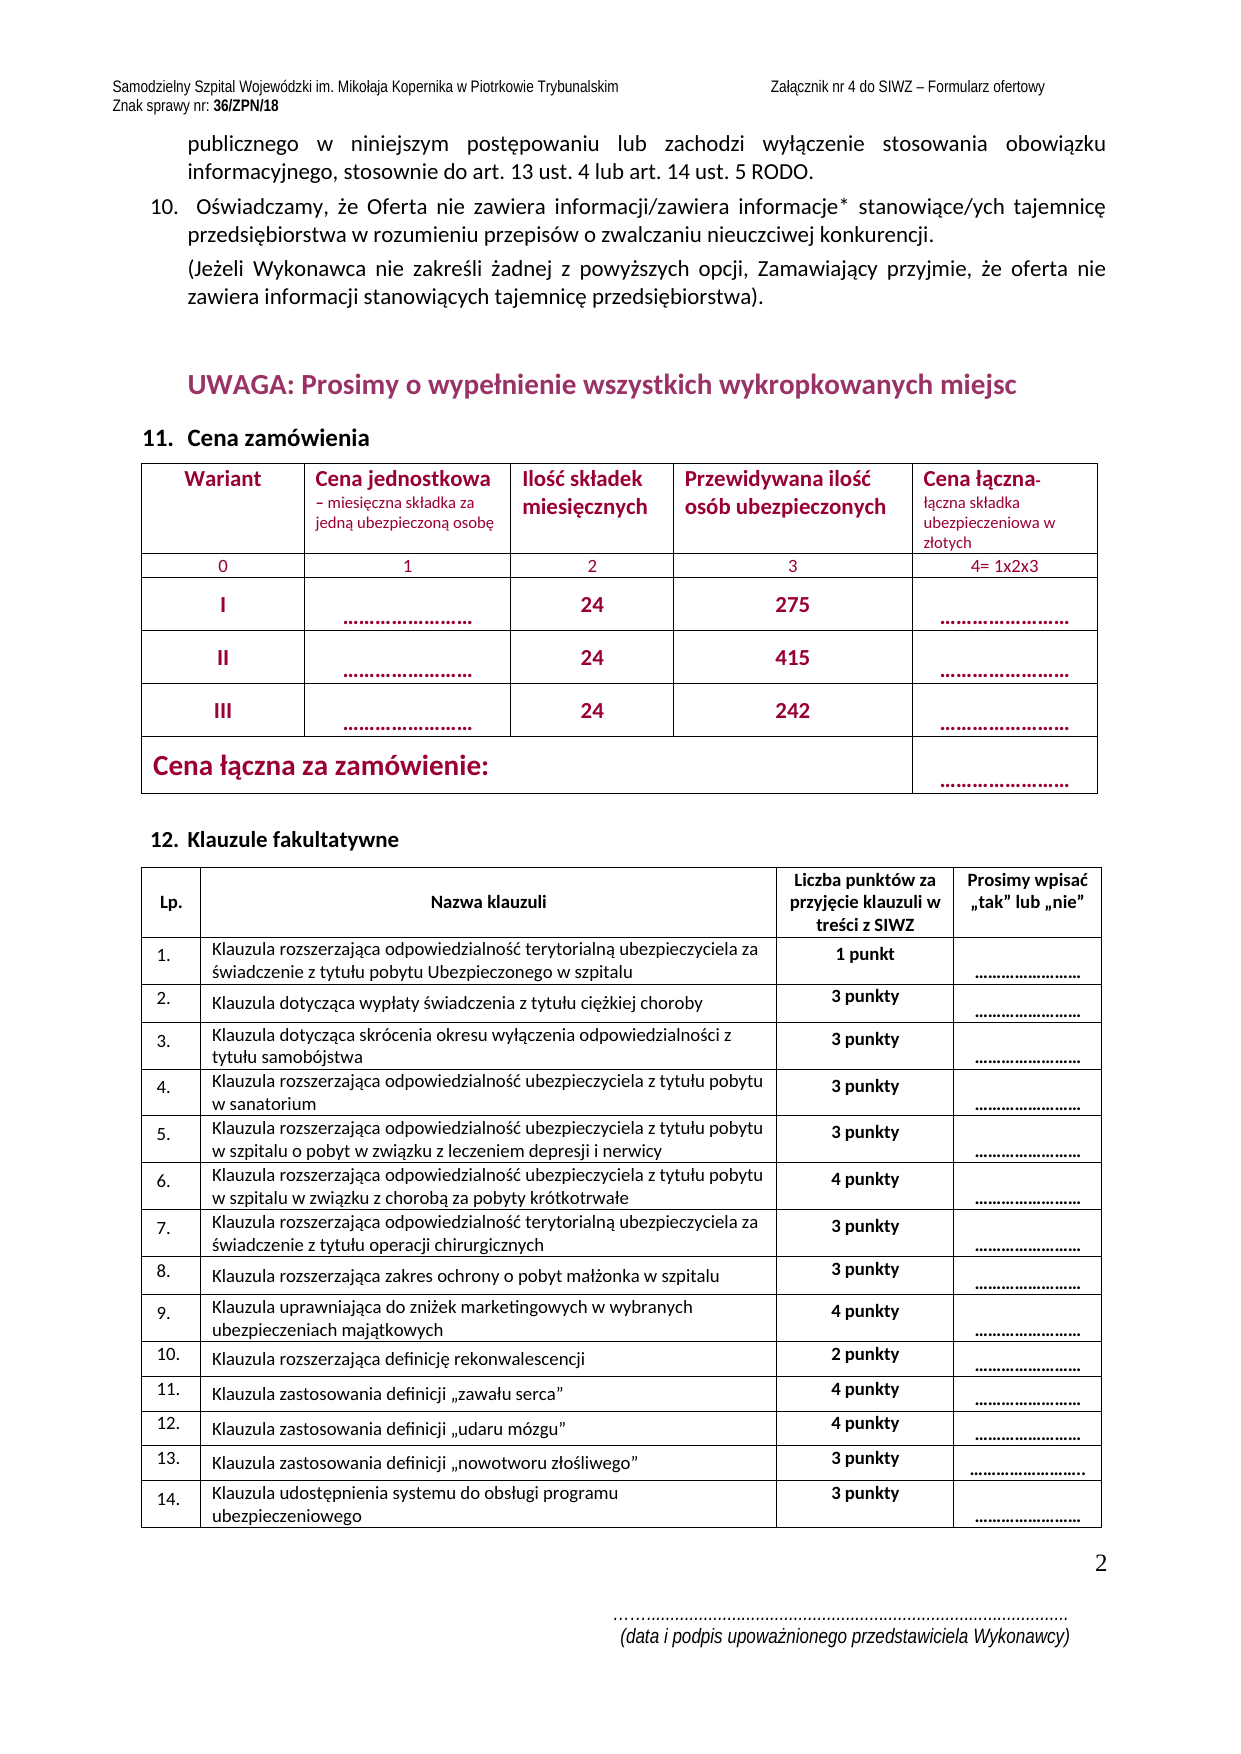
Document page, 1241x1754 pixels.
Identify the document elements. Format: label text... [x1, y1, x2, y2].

table_cell Klauzula dotycząca skrócenia okresu wyłączenia odpowiedzialności z tytułu samobójstwa [201, 1023, 776, 1068]
table_header Nazwa klauzuli [201, 868, 776, 937]
table_cell III [142, 684, 304, 736]
table_cell 3 punkty [777, 1210, 953, 1256]
table_cell 4 punkty [777, 1412, 953, 1445]
table_cell Klauzula rozszerzająca odpowiedzialność terytorialną ubezpieczyciela za świadczenie z tytułu pobytu Ubezpieczonego w szpitalu [201, 938, 776, 983]
table_cell …………………… [913, 737, 1097, 793]
list Klauzule fakultatywne [150, 825, 1108, 853]
table_cell [142, 1163, 200, 1209]
table_cell …………………… [305, 578, 510, 630]
table_cell 275 [674, 578, 912, 630]
table_cell I [142, 578, 304, 630]
table_header Cena łączna- łączna składka ubezpieczeniowa w złotych [913, 464, 1097, 553]
table_header Wariant [142, 464, 304, 553]
table_cell 2 punkty [777, 1342, 953, 1376]
table_cell Klauzula rozszerzająca zakres ochrony o pobyt małżonka w szpitalu [201, 1257, 776, 1294]
table_cell 1 [305, 554, 510, 577]
table_cell Klauzula zastosowania definicji „zawału serca” [201, 1377, 776, 1411]
table_cell Klauzula zastosowania definicji „udaru mózgu” [201, 1412, 776, 1445]
table_cell II [142, 631, 304, 683]
table_cell …………………… [954, 938, 1101, 983]
table_cell …………………… [954, 1257, 1101, 1294]
table_cell 3 punkty [777, 1446, 953, 1480]
table_cell 3 punkty [777, 1481, 953, 1527]
table_cell [142, 1412, 200, 1445]
table_cell [142, 1070, 200, 1115]
table_cell Klauzula rozszerzająca odpowiedzialność ubezpieczyciela z tytułu pobytu w szpitalu w związku z chorobą za pobyty krótkotrwałe [201, 1163, 776, 1209]
table_cell …………………… [913, 684, 1097, 736]
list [150, 129, 1108, 186]
list Oświadczamy, że Oferta nie zawiera informacji/zawiera informacje* stanowiące/ych tajemnicę przedsiębiorstwa w rozumieniu przepisów o zwalczaniu nieuczciwej konkurencji. [150, 192, 1108, 248]
table_cell …………………… [954, 1295, 1101, 1341]
table_cell Cena łączna za zamówienie: [142, 737, 912, 793]
table_cell 4 punkty [777, 1377, 953, 1411]
table_cell 24 [511, 578, 673, 630]
table_cell …………………… [913, 578, 1097, 630]
table_cell …………………… [954, 1070, 1101, 1115]
table_cell …………………… [305, 684, 510, 736]
table_header Ilość składek miesięcznych [511, 464, 673, 553]
table_cell Klauzula dotycząca wypłaty świadczenia z tytułu ciężkiej choroby [201, 985, 776, 1022]
table_cell Klauzula zastosowania definicji „nowotworu złośliwego” [201, 1446, 776, 1480]
table_cell …………………… [913, 631, 1097, 683]
list (Jeżeli Wykonawca nie zakreśli żadnej z powyższych opcji, Zamawiający przyjmie, że oferta nie zawiera informacji stanowiących tajemnicę przedsiębiorstwa). [187, 254, 1108, 310]
table_cell [142, 1023, 200, 1068]
table_cell [142, 1446, 200, 1480]
table_cell 0 [142, 554, 304, 577]
table_header Przewidywana ilość osób ubezpieczonych [674, 464, 912, 553]
table_cell …………………… [954, 1210, 1101, 1256]
table_cell 3 punkty [777, 985, 953, 1022]
table_cell [142, 938, 200, 983]
table_cell …………………… [954, 1163, 1101, 1209]
table_cell 3 punkty [777, 1070, 953, 1115]
table_cell 1 punkt [777, 938, 953, 983]
table_cell Klauzula uprawniająca do zniżek marketingowych w wybranych ubezpieczeniach majątkowych [201, 1295, 776, 1341]
table_cell 4 punkty [777, 1295, 953, 1341]
table_cell …………………… [954, 1342, 1101, 1376]
table_cell …………………….. [954, 1446, 1101, 1480]
table_cell 3 punkty [777, 1023, 953, 1068]
table_cell Klauzula rozszerzająca definicję rekonwalescencji [201, 1342, 776, 1376]
table_cell [142, 1342, 200, 1376]
table_cell …………………… [954, 985, 1101, 1022]
table_cell [142, 1210, 200, 1256]
text UWAGA: Prosimy o wypełnienie wszystkich wykropkowanych miejsc [187, 366, 1108, 402]
table_cell 3 punkty [777, 1116, 953, 1162]
list Cena zamówienia [142, 422, 1108, 453]
table_cell …………………… [954, 1023, 1101, 1068]
table_cell [142, 1257, 200, 1294]
table_cell Klauzula rozszerzająca odpowiedzialność ubezpieczyciela z tytułu pobytu w szpitalu o pobyt w związku z leczeniem depresji i nerwicy [201, 1116, 776, 1162]
table_cell 4 punkty [777, 1163, 953, 1209]
table_cell [142, 1116, 200, 1162]
table_cell Klauzula rozszerzająca odpowiedzialność ubezpieczyciela z tytułu pobytu w sanatorium [201, 1070, 776, 1115]
table_cell 24 [511, 684, 673, 736]
table_cell …………………… [954, 1116, 1101, 1162]
table_cell Klauzula udostępnienia systemu do obsługi programu ubezpieczeniowego [201, 1481, 776, 1527]
table_cell Klauzula rozszerzająca odpowiedzialność terytorialną ubezpieczyciela za świadczenie z tytułu operacji chirurgicznych [201, 1210, 776, 1256]
table_header Cena jednostkowa – miesięczna składka za jedną ubezpieczoną osobę [305, 464, 510, 553]
table_cell 3 [674, 554, 912, 577]
table_cell …………………… [954, 1412, 1101, 1445]
table_header Liczba punktów za przyjęcie klauzuli w treści z SIWZ [777, 868, 953, 937]
table_cell 4= 1x2x3 [913, 554, 1097, 577]
table_cell …………………… [954, 1481, 1101, 1527]
table_cell 415 [674, 631, 912, 683]
table_cell 242 [674, 684, 912, 736]
table_cell [142, 1481, 200, 1527]
table_cell 24 [511, 631, 673, 683]
table_cell 3 punkty [777, 1257, 953, 1294]
table_header Lp. [142, 868, 200, 937]
table_cell …………………… [305, 631, 510, 683]
table_cell 2 [511, 554, 673, 577]
table_cell …………………… [954, 1377, 1101, 1411]
table_cell [142, 1295, 200, 1341]
table_cell [142, 1377, 200, 1411]
table_cell [142, 985, 200, 1022]
table_header Prosimy wpisać „tak” lub „nie” [954, 868, 1101, 937]
